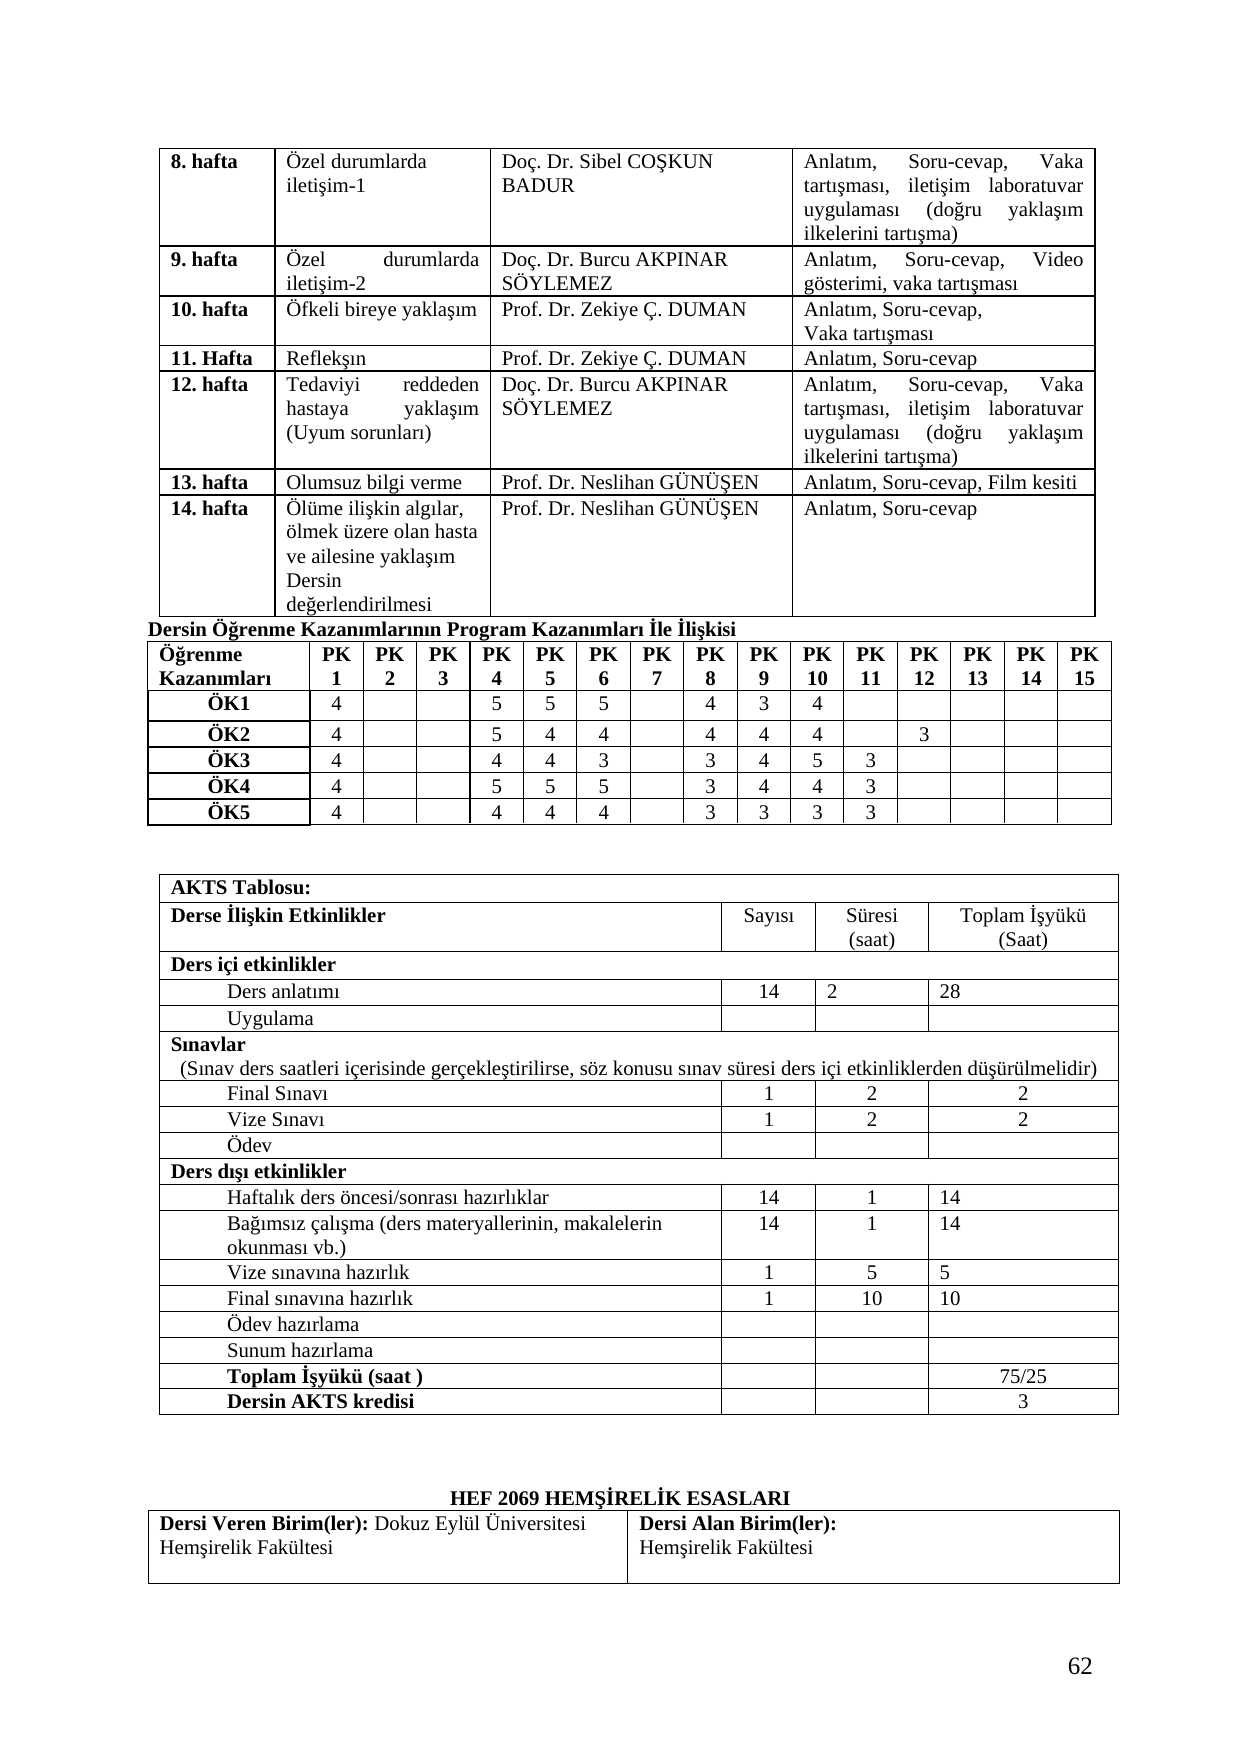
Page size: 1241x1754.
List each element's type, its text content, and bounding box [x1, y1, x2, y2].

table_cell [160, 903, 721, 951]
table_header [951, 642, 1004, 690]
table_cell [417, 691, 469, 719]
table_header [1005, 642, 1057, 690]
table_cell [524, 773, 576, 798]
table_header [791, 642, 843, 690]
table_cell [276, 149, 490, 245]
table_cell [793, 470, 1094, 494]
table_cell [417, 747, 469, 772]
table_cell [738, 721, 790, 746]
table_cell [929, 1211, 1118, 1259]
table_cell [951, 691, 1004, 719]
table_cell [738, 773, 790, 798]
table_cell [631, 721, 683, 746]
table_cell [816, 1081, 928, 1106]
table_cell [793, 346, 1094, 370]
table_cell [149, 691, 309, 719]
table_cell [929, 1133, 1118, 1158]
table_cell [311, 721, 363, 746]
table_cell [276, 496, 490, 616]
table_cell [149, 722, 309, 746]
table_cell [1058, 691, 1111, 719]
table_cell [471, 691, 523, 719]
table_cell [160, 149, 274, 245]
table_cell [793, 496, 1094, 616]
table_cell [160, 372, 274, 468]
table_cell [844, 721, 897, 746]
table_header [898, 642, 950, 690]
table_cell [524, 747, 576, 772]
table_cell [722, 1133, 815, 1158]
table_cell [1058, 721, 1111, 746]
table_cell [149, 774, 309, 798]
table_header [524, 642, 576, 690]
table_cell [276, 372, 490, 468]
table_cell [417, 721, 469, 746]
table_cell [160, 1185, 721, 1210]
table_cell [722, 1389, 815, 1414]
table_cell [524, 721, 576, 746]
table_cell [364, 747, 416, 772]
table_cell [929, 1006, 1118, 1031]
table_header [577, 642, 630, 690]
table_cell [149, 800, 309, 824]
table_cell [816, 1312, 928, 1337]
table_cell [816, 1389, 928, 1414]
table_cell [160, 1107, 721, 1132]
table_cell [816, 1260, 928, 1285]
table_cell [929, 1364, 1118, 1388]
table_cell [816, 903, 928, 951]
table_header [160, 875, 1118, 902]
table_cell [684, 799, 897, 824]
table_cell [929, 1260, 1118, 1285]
text HEF 2069 HEMŞİRELİK ESASLARI [148, 1486, 1093, 1510]
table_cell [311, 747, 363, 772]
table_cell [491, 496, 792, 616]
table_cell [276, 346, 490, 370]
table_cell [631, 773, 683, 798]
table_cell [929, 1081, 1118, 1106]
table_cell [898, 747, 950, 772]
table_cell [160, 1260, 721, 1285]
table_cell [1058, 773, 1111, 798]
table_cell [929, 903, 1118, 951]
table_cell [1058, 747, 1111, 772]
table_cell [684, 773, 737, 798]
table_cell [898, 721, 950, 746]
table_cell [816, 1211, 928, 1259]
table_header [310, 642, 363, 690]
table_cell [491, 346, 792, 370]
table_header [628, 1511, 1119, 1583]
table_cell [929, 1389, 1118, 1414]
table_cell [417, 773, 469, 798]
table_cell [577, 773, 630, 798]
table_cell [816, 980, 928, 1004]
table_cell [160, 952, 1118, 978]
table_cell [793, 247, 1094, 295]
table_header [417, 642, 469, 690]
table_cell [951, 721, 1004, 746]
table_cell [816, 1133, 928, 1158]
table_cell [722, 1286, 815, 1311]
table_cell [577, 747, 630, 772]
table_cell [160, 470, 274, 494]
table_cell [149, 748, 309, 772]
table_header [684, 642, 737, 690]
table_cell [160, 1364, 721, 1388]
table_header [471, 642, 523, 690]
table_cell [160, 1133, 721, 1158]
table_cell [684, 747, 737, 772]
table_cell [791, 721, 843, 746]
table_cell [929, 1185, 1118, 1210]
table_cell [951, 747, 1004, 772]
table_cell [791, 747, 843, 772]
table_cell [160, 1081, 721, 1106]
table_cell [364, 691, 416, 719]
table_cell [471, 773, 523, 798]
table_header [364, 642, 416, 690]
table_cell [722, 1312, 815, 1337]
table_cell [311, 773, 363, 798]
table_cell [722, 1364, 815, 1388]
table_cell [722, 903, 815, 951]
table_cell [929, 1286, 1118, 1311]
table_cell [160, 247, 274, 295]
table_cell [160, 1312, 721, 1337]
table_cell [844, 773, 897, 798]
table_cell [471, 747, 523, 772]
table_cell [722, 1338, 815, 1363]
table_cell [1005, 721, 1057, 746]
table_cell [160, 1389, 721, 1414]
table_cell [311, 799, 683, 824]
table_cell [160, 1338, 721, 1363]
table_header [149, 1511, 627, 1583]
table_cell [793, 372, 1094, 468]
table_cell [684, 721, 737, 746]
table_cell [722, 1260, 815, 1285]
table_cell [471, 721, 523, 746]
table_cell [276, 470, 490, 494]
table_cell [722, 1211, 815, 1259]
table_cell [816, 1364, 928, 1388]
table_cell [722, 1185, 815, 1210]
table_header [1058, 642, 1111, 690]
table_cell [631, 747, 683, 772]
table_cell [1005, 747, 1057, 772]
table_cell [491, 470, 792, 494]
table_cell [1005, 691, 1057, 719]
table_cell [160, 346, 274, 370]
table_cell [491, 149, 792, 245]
text Dersin Öğrenme Kazanımlarının Program Kazanımları İle İlişkisi [148, 617, 1093, 641]
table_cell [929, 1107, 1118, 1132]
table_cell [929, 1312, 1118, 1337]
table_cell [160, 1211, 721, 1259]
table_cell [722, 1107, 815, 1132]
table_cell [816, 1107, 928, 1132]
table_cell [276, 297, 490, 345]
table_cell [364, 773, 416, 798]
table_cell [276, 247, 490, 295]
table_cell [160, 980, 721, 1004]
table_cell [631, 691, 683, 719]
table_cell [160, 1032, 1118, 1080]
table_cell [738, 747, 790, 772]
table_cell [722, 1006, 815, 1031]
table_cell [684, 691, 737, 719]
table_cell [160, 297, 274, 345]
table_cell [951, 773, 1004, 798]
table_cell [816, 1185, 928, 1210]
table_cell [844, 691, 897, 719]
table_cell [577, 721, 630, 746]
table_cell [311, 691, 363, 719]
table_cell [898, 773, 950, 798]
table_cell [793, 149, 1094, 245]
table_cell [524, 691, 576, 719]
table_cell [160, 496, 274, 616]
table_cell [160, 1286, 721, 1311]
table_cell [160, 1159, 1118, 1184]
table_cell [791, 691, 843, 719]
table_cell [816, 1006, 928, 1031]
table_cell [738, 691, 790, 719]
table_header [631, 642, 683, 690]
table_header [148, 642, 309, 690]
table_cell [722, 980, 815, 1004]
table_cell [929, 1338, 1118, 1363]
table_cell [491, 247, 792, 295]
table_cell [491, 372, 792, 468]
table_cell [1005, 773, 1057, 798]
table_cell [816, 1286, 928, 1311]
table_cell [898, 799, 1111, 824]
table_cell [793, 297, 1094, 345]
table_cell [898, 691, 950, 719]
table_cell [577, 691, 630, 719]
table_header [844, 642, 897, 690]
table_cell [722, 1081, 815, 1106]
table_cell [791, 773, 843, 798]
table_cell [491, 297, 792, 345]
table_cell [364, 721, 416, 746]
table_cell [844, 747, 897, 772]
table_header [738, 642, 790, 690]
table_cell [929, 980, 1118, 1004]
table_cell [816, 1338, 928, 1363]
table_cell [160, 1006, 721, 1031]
